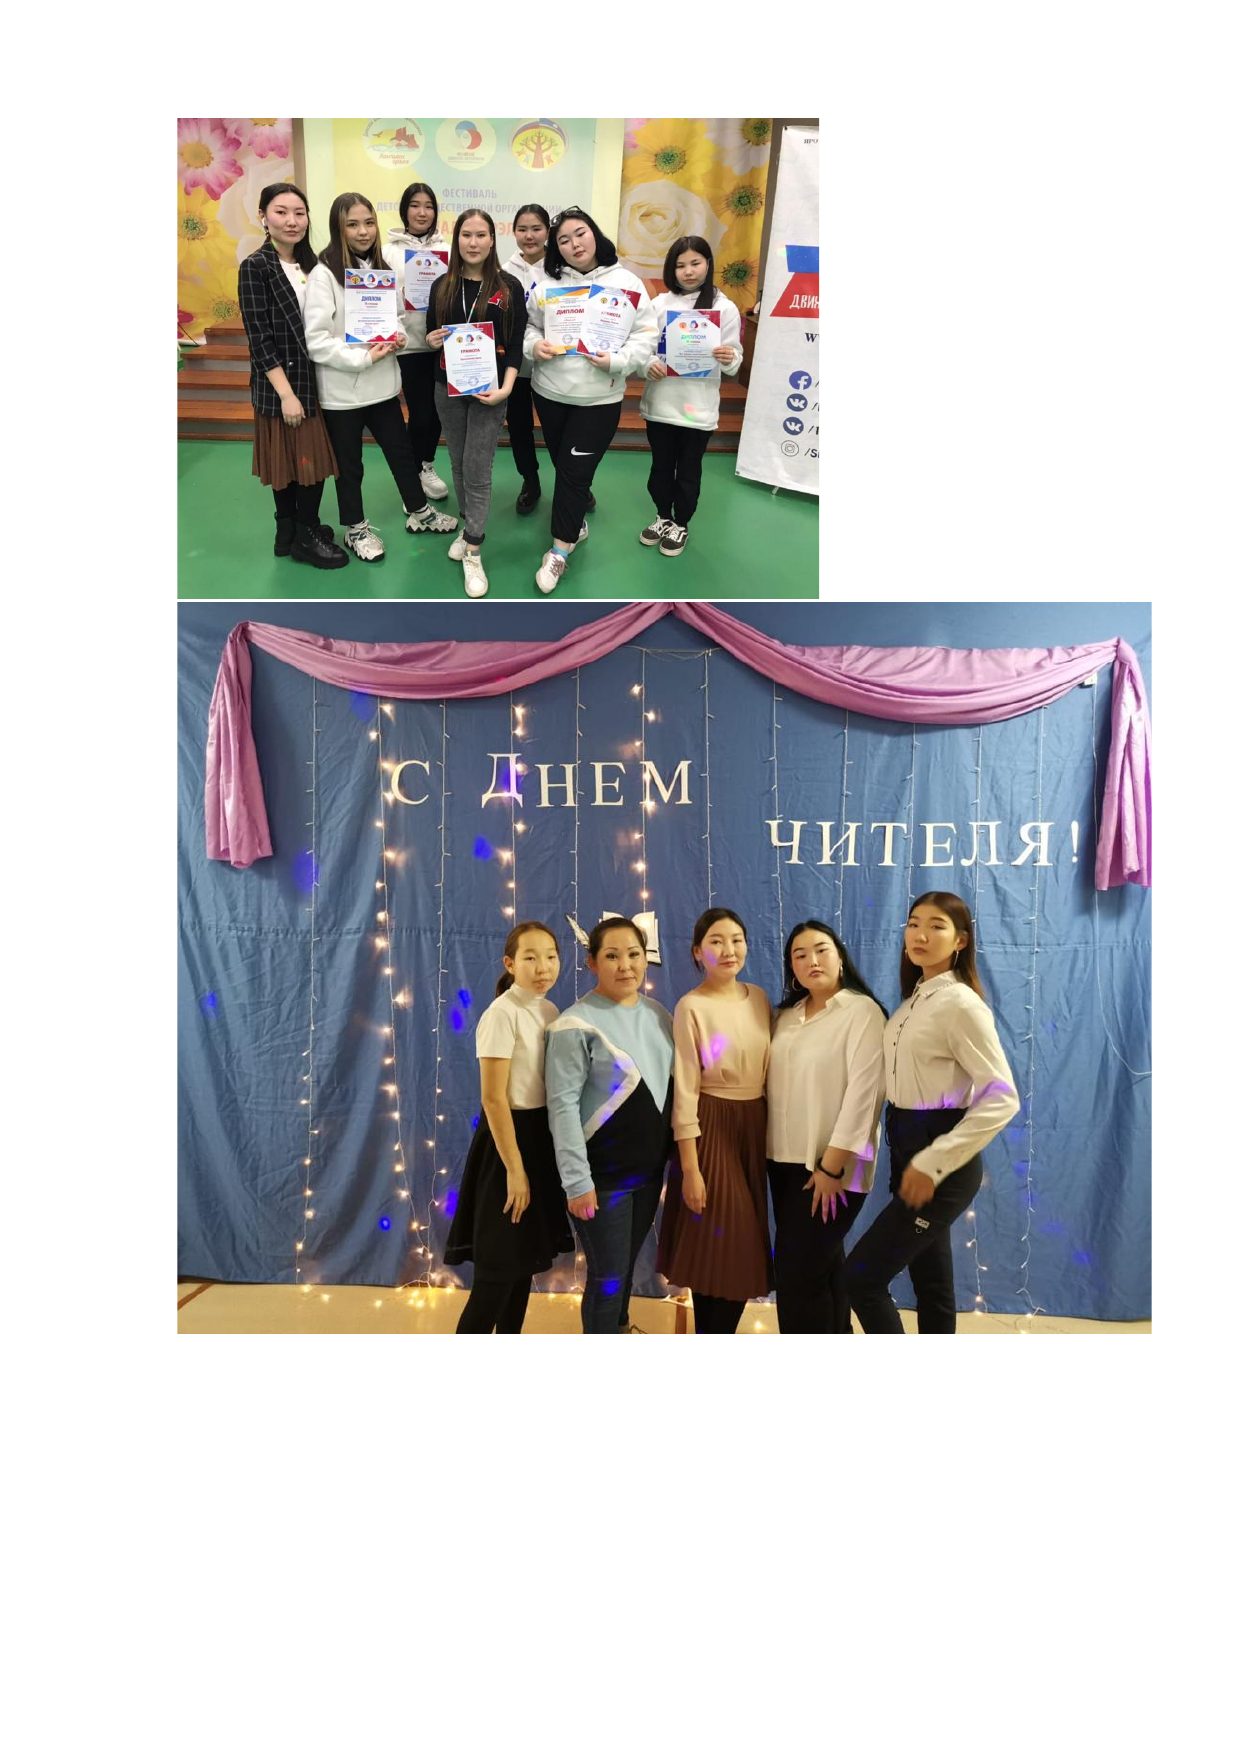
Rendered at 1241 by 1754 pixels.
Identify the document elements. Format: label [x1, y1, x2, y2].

picture [177, 602, 1152, 1334]
picture [177, 118, 820, 599]
